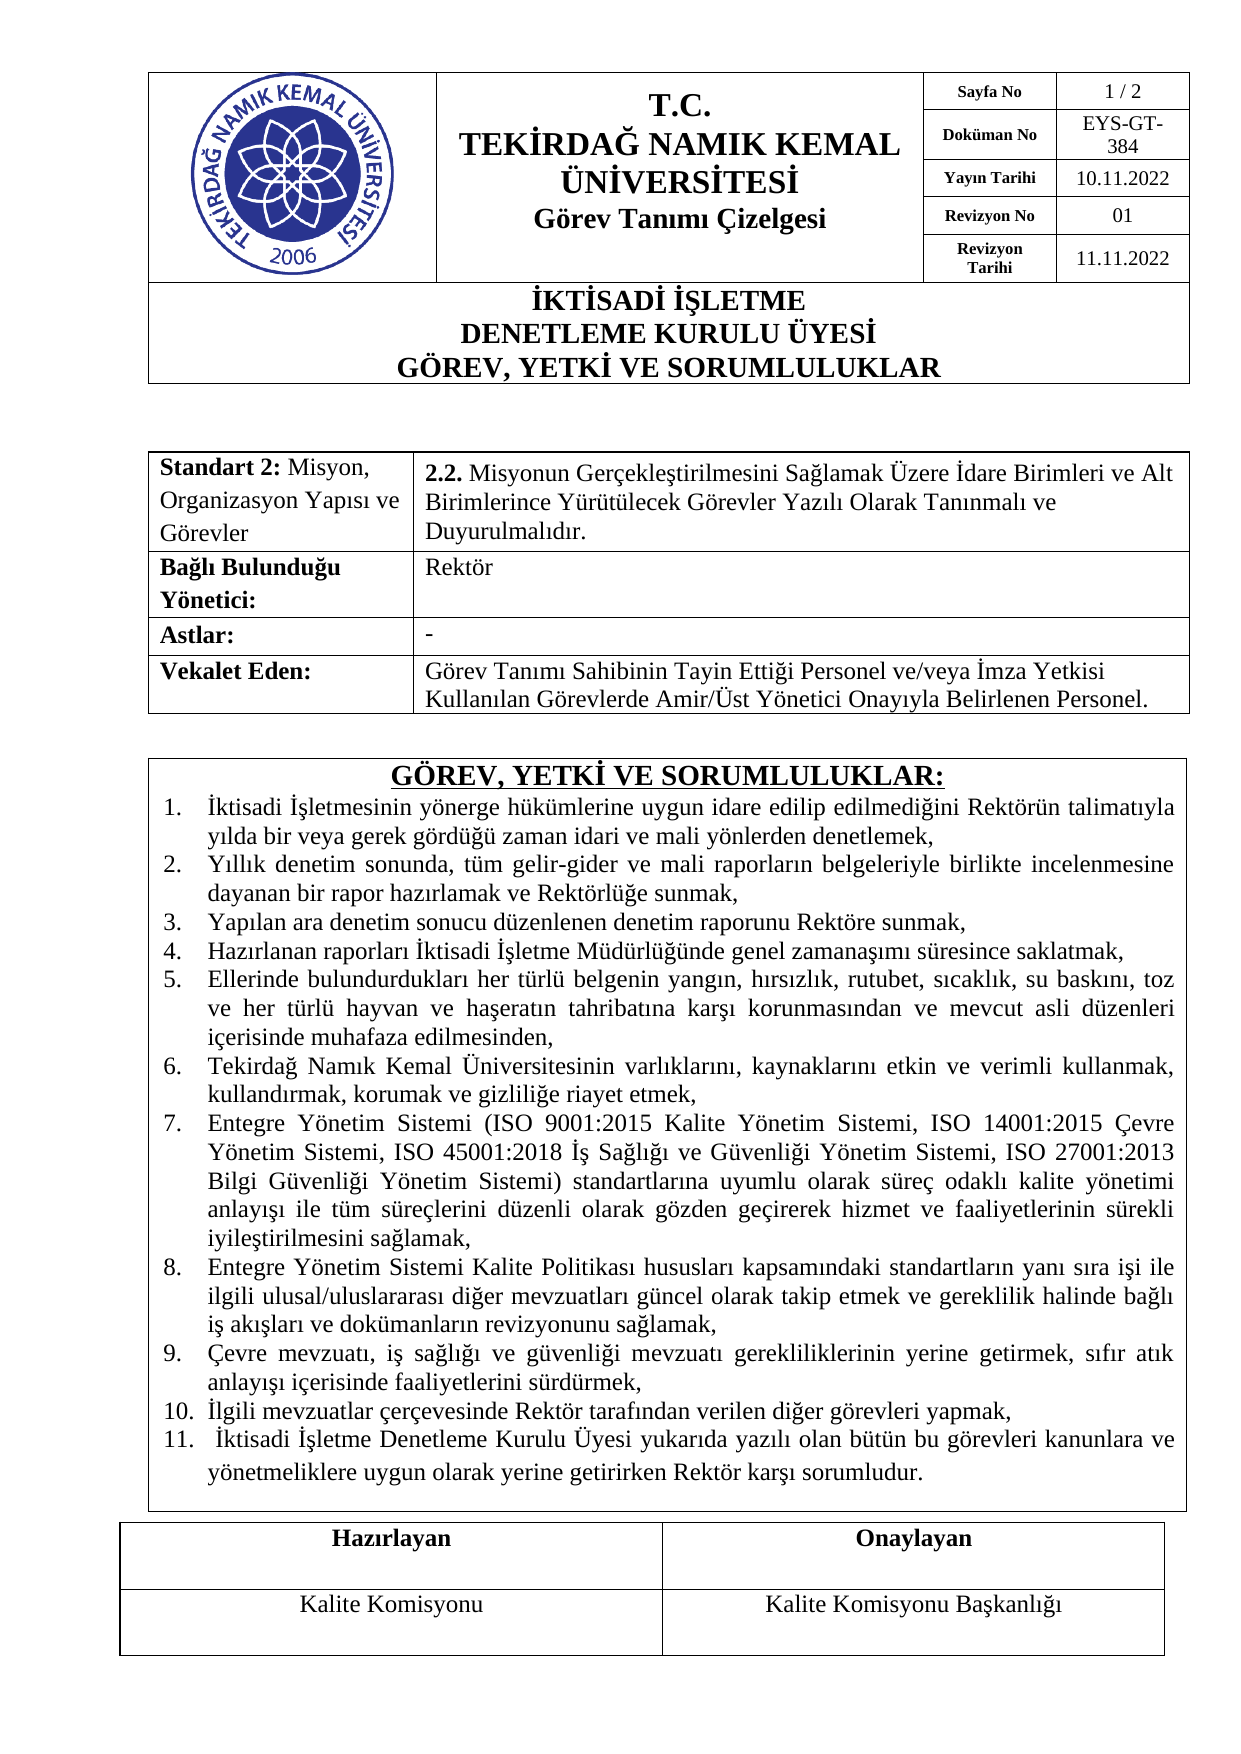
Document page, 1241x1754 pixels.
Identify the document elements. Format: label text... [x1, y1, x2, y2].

table_header Standart 2: Misyon, Organizasyon Yapısı ve Görevler [149, 453, 413, 551]
picture [190, 72, 394, 275]
table_cell Vekalet Eden: [149, 656, 413, 713]
table_cell - [414, 618, 1189, 655]
table_header GÖREV, YETKİ VE SORUMLULUKLAR: İktisadi İşletmesinin yönerge hükümlerine uygun idare edilip edilmediğini Rektörün talimatıyla yılda bir veya gerek gördüğü zaman idari ve mali yönlerden denetlemek, Yıllık denetim sonunda, tüm gelir-gider ve mali raporların belgeleriyle birlikte incelenmesine dayanan bir rapor hazırlamak ve Rektörlüğe sunmak, Yapılan ara denetim sonucu düzenlenen denetim raporunu Rektöre sunmak, Hazırlanan raporları İktisadi İşletme Müdürlüğünde genel zamanaşımı süresince saklatmak, Ellerinde bulundurdukları her türlü belgenin yangın, hırsızlık, rutubet, sıcaklık, su baskını, toz ve her türlü hayvan ve haşeratın tahribatına karşı korunmasından ve mevcut asli düzenleri içerisinde muhafaza edilmesinden, Tekirdağ Namık Kemal Üniversitesinin varlıklarını, kaynaklarını etkin ve verimli kullanmak, kullandırmak, korumak ve gizliliğe riayet etmek, Entegre Yönetim Sistemi (ISO 9001:2015 Kalite Yönetim Sistemi, ISO 14001:2015 Çevre Yönetim Sistemi, ISO 45001:2018 İş Sağlığı ve Güvenliği Yönetim Sistemi, ISO 27001:2013 Bilgi Güvenliği Yönetim Sistemi) standartlarına uyumlu olarak süreç odaklı kalite yönetimi anlayışı ile tüm süreçlerini düzenli olarak gözden geçirerek hizmet ve faaliyetlerinin sürekli iyileştirilmesini sağlamak, Entegre Yönetim Sistemi Kalite Politikası hususları kapsamındaki standartların yanı sıra işi ile ilgili ulusal/uluslararası diğer mevzuatları güncel olarak takip etmek ve gereklilik halinde bağlı iş akışları ve dokümanların revizyonunu sağlamak, Çevre mevzuatı, iş sağlığı ve güvenliği mevzuatı gerekliliklerinin yerine getirmek, sıfır atık anlayışı içerisinde faaliyetlerini sürdürmek, İlgili mevzuatlar çerçevesinde Rektör tarafından verilen diğer görevleri yapmak, İktisadi İşletme Denetleme Kurulu Üyesi yukarıda yazılı olan bütün bu görevleri kanunlara ve yönetmeliklere uygun olarak yerine getirirken Rektör karşı sorumludur. [149, 759, 1186, 1511]
table_cell Rektör [414, 552, 1189, 617]
table_cell Astlar: [149, 618, 413, 655]
table_cell Görev Tanımı Sahibinin Tayin Ettiği Personel ve/veya İmza Yetkisi Kullanılan Görevlerde Amir/Üst Yönetici Onayıyla Belirlenen Personel. [414, 656, 1189, 713]
table_header 2.2. Misyonun Gerçekleştirilmesini Sağlamak Üzere İdare Birimleri ve Alt Birimlerince Yürütülecek Görevler Yazılı Olarak Tanınmalı ve Duyurulmalıdır. [414, 453, 1189, 551]
table_cell Bağlı Bulunduğu Yönetici: [149, 552, 413, 617]
